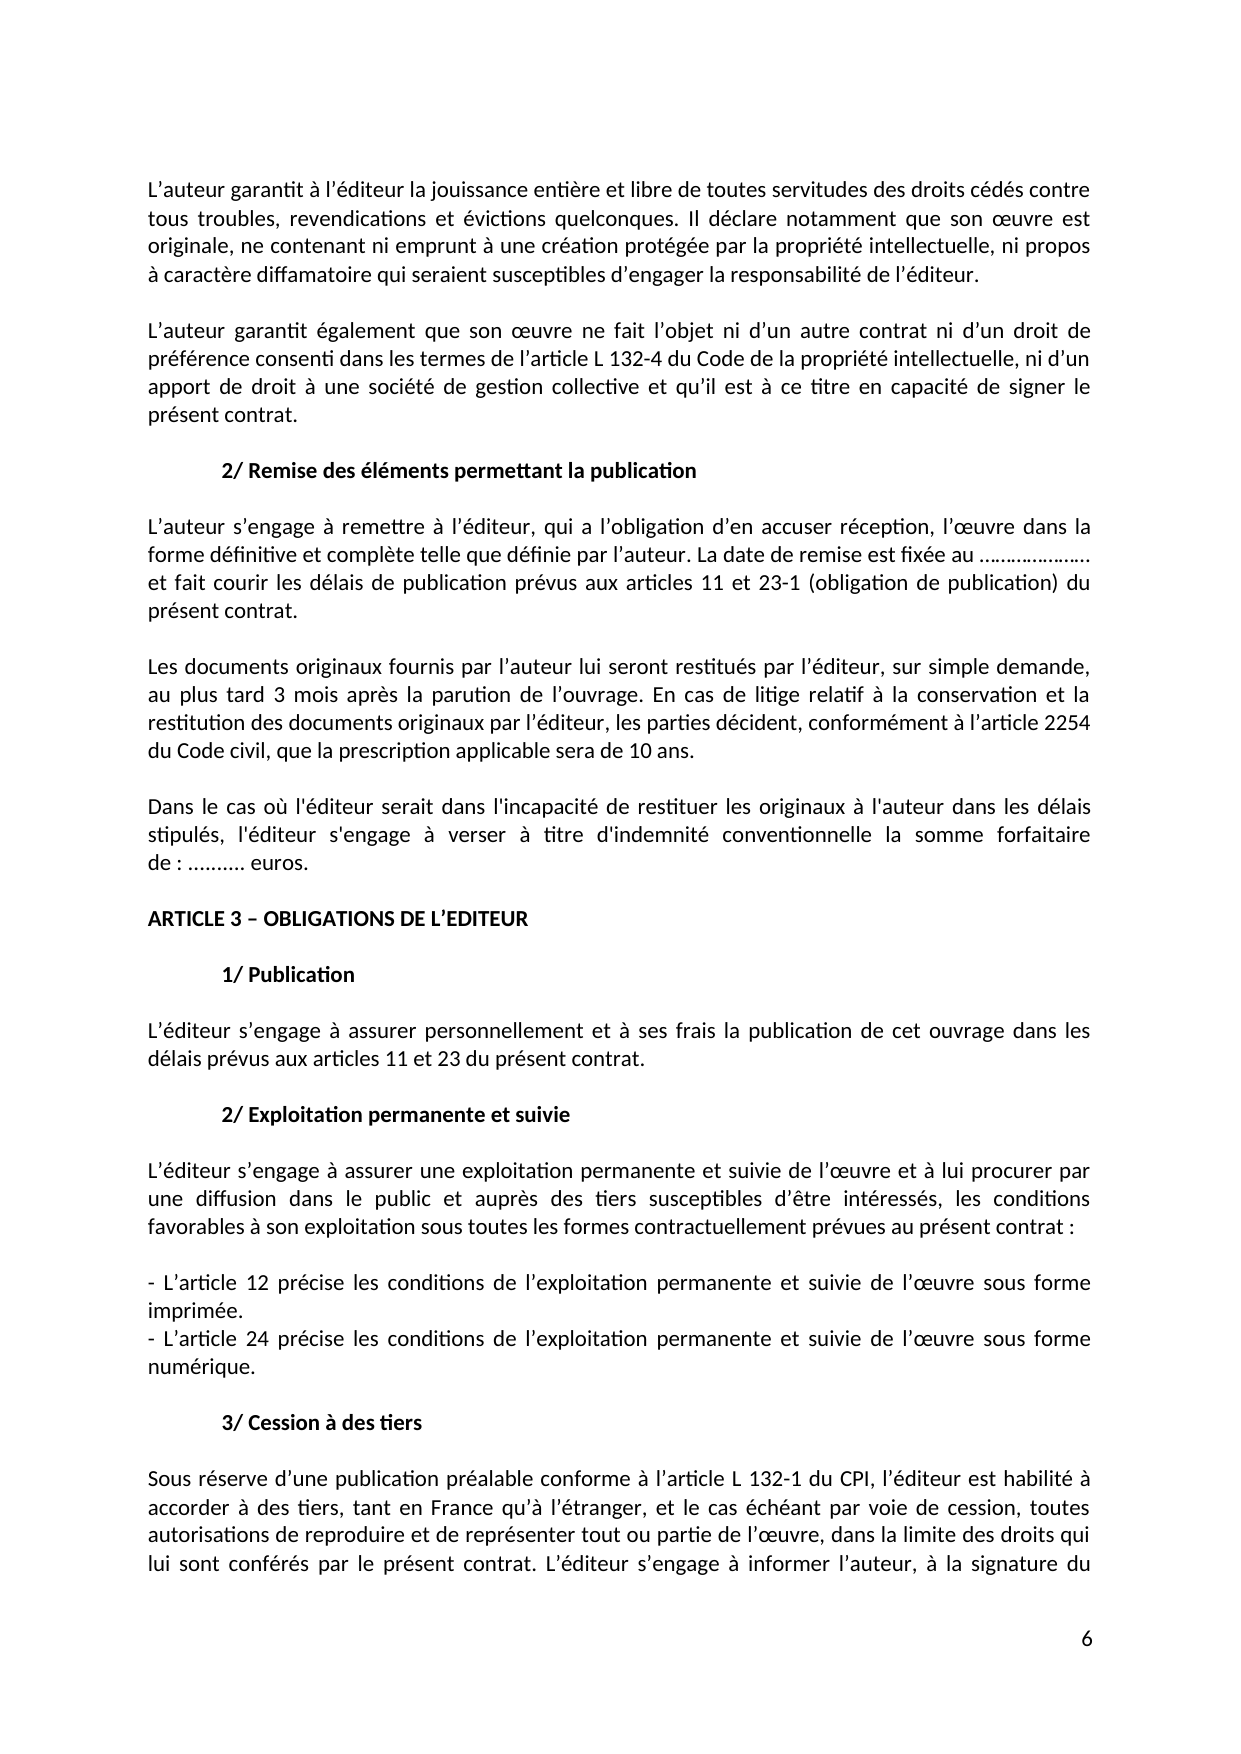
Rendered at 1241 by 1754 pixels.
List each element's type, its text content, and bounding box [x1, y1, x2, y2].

text 2/ Remise des éléments permettant la publication [148, 456, 1093, 484]
text Dans le cas où l'éditeur serait dans l'incapacité de restituer les originaux à l'auteur dans les délais stipulés, l'éditeur s'engage à verser à titre d'indemnité conventionnelle la somme forfaitaire de : .......... euros. [148, 792, 1093, 876]
text L’auteur garantit également que son œuvre ne fait l’objet ni d’un autre contrat ni d’un droit de préférence consenti dans les termes de l’article L 132-4 du Code de la propriété intellectuelle, ni d’un apport de droit à une société de gestion collective et qu’il est à ce titre en capacité de signer le présent contrat. [148, 316, 1093, 428]
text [148, 1464, 1093, 1577]
text Les documents originaux fournis par l’auteur lui seront restitués par l’éditeur, sur simple demande, au plus tard 3 mois après la parution de l’ouvrage. En cas de litige relatif à la conservation et la restitution des documents originaux par l’éditeur, les parties décident, conformément à l’article 2254 du Code civil, que la prescription applicable sera de 10 ans. [148, 652, 1093, 764]
text 2/ Exploitation permanente et suivie [148, 1100, 1093, 1128]
text L’auteur garantit à l’éditeur la jouissance entière et libre de toutes servitudes des droits cédés contre tous troubles, revendications et évictions quelconques. Il déclare notamment que son œuvre est originale, ne contenant ni emprunt à une création protégée par la propriété intellectuelle, ni propos à caractère diffamatoire qui seraient susceptibles d’engager la responsabilité de l’éditeur. [148, 176, 1093, 288]
text L’auteur s’engage à remettre à l’éditeur, qui a l’obligation d’en accuser réception, l’œuvre dans la forme définitive et complète telle que définie par l’auteur. La date de remise est fixée au ………………… et fait courir les délais de publication prévus aux articles 11 et 23-1 (obligation de publication) du présent contrat. [148, 512, 1093, 624]
text L’éditeur s’engage à assurer une exploitation permanente et suivie de l’œuvre et à lui procurer par une diffusion dans le public et auprès des tiers susceptibles d’être intéressés, les conditions favorables à son exploitation sous toutes les formes contractuellement prévues au présent contrat : [148, 1156, 1093, 1240]
text - L’article 24 précise les conditions de l’exploitation permanente et suivie de l’œuvre sous forme numérique. [148, 1324, 1093, 1381]
text ARTICLE 3 – OBLIGATIONS DE L’EDITEUR [148, 904, 1093, 932]
text L’éditeur s’engage à assurer personnellement et à ses frais la publication de cet ouvrage dans les délais prévus aux articles 11 et 23 du présent contrat. [148, 1016, 1093, 1072]
text 3/ Cession à des tiers [148, 1408, 1093, 1437]
text 1/ Publication [148, 960, 1093, 988]
text - L’article 12 précise les conditions de l’exploitation permanente et suivie de l’œuvre sous forme imprimée. [148, 1268, 1093, 1324]
